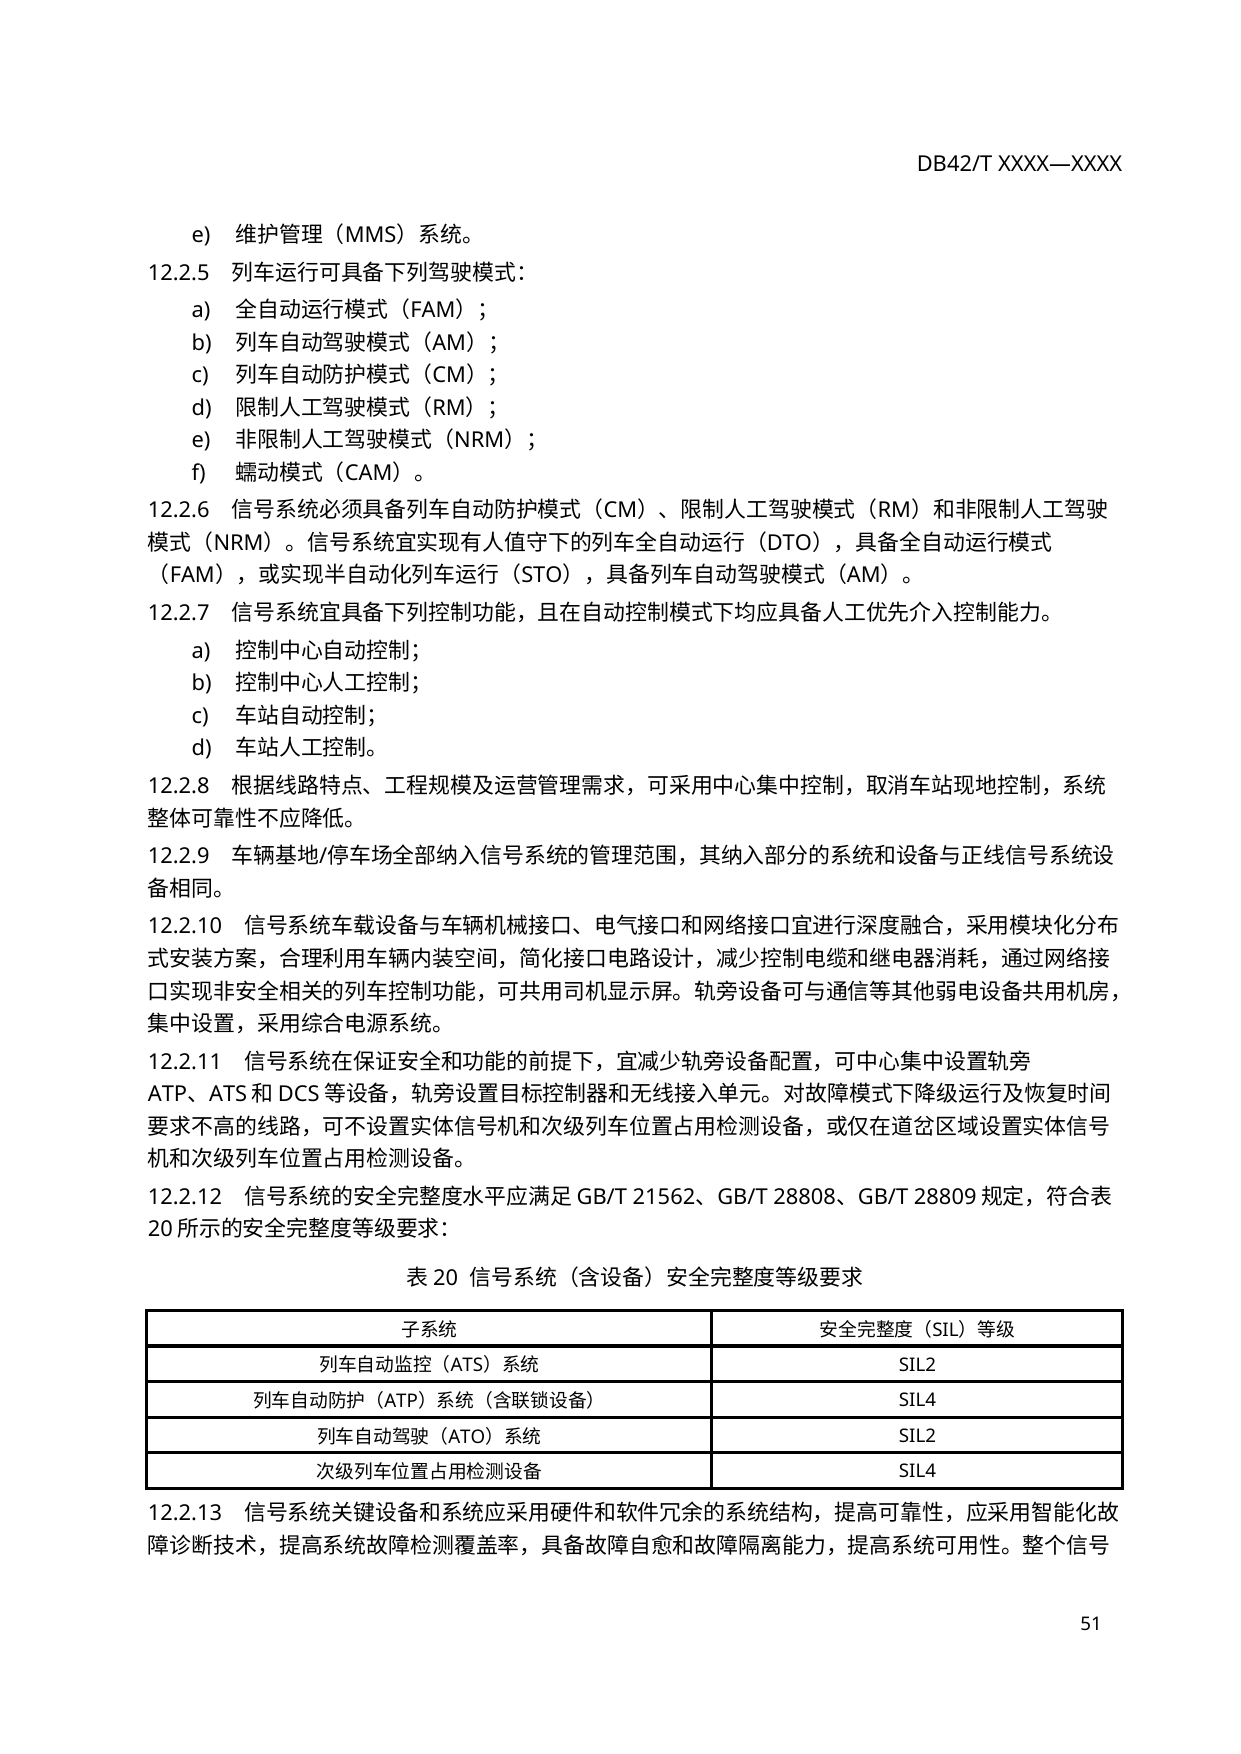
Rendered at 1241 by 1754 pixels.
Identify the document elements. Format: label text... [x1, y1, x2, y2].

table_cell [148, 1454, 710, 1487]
text 信号系统车载设备与车辆机械接口、电气接口和网络接口宜进行深度融合，采用模块化分布式安装方案，合理利用车辆内装空间，简化接口电路设计，减少控制电缆和继电器消耗，通过网络接口实现非安全相关的列车控制功能，可共用司机显示屏。轨旁设备可与通信等其他弱电设备共用机房，集中设置，采用综合电源系统。 [148, 908, 1122, 1038]
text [148, 1495, 1122, 1560]
text 信号系统必须具备列车自动防护模式（CM）、限制人工驾驶模式（RM）和非限制人工驾驶模式（NRM）。信号系统宜实现有人值守下的列车全自动运行（DTO），具备全自动运行模式（FAM），或实现半自动化列车运行（STO），具备列车自动驾驶模式（AM）。 [148, 492, 1122, 590]
text 车站自动控制； [191, 698, 1122, 730]
text 表20 信号系统（含设备）安全完整度等级要求 [148, 1260, 1122, 1292]
text 非限制人工驾驶模式（NRM）； [191, 422, 1122, 454]
text 信号系统在保证安全和功能的前提下，宜减少轨旁设备配置，可中心集中设置轨旁ATP、ATS和DCS等设备，轨旁设置目标控制器和无线接入单元。对故障模式下降级运行及恢复时间要求不高的线路，可不设置实体信号机和次级列车位置占用检测设备，或仅在道岔区域设置实体信号机和次级列车位置占用检测设备。 [148, 1043, 1122, 1173]
text 列车运行可具备下列驾驶模式： [148, 254, 1122, 287]
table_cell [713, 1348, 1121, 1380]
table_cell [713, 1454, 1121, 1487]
text 车辆基地/停车场全部纳入信号系统的管理范围，其纳入部分的系统和设备与正线信号系统设备相同。 [148, 838, 1122, 903]
text 根据线路特点、工程规模及运营管理需求，可采用中心集中控制，取消车站现地控制，系统整体可靠性不应降低。 [148, 768, 1122, 833]
text 列车自动防护模式（CM）； [191, 357, 1122, 389]
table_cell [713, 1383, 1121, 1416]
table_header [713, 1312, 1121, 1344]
text 控制中心人工控制； [191, 665, 1122, 698]
text 列车自动驾驶模式（AM）； [191, 324, 1122, 357]
list 全自动运行模式（FAM）； [191, 292, 1122, 324]
text 限制人工驾驶模式（RM）； [191, 389, 1122, 422]
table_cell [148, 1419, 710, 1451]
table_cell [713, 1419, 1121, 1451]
list 控制中心自动控制； [191, 633, 1122, 665]
text 维护管理（MMS）系统。 [191, 217, 1122, 249]
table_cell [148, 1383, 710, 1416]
text 信号系统的安全完整度水平应满足GB/T 21562、GB/T 28808、GB/T 28809规定，符合表20所示的安全完整度等级要求： [148, 1179, 1122, 1244]
text 信号系统宜具备下列控制功能，且在自动控制模式下均应具备人工优先介入控制能力。 [148, 595, 1122, 627]
text 蠕动模式（CAM）。 [191, 454, 1122, 487]
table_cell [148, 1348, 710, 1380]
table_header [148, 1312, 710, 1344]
text 车站人工控制。 [191, 730, 1122, 763]
